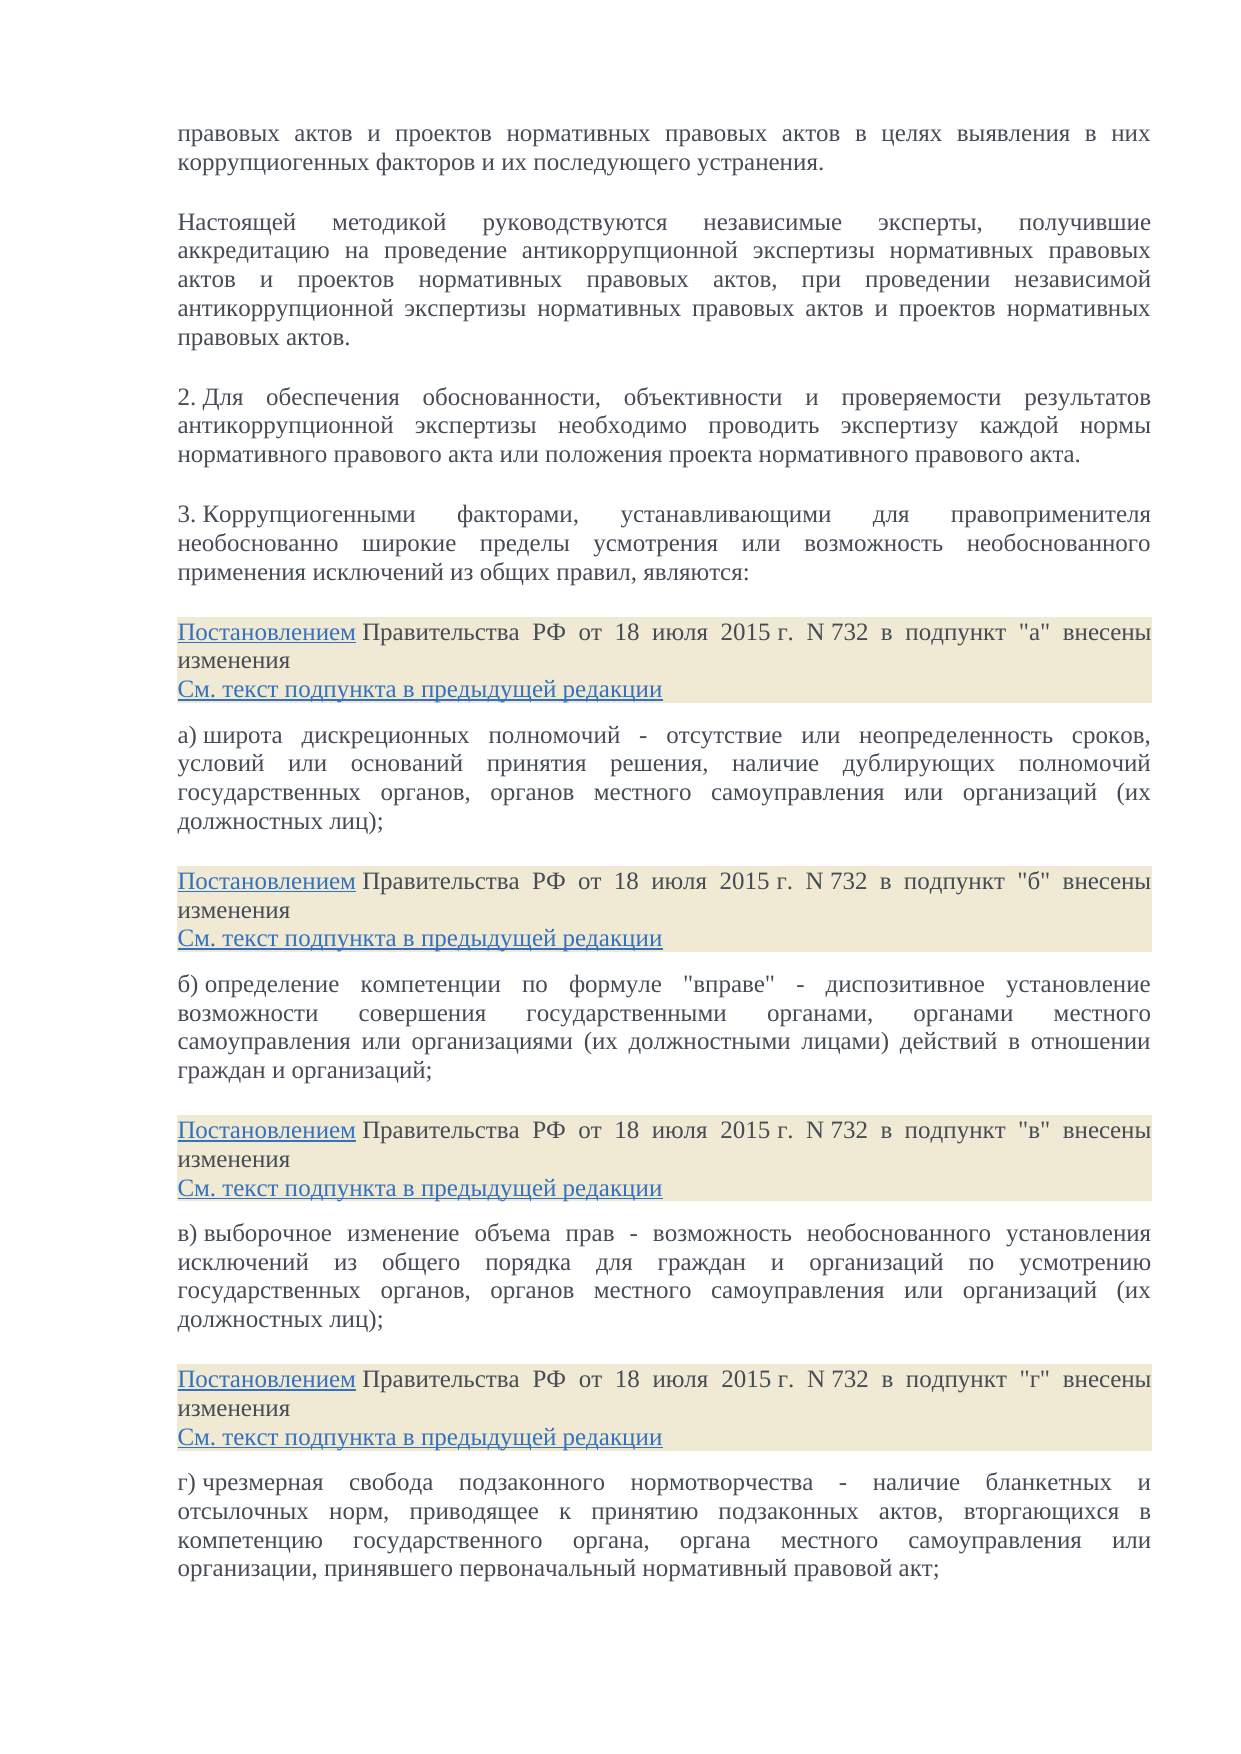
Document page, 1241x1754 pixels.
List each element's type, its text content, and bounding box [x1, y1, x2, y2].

text 3. Коррупциогенными факторами, устанавливающими для правоприменителя необоснованно широкие пределы усмотрения или возможность необоснованного применения исключений из общих правил, являются: [177, 499, 1152, 586]
text Постановлением Правительства РФ от 18 июля 2015 г. N 732 в подпункт "б" внесены изменения [177, 866, 1152, 923]
text См. текст подпункта в предыдущей редакции [177, 1422, 1152, 1451]
text Постановлением Правительства РФ от 18 июля 2015 г. N 732 в подпункт "а" внесены изменения [177, 617, 1152, 674]
text Настоящей методикой руководствуются независимые эксперты, получившие аккредитацию на проведение антикоррупционной экспертизы нормативных правовых актов и проектов нормативных правовых актов, при проведении независимой антикоррупционной экспертизы нормативных правовых актов и проектов нормативных правовых актов. [177, 207, 1152, 351]
text б) определение компетенции по формуле "вправе" - диспозитивное установление возможности совершения государственными органами, органами местного самоуправления или организациями (их должностными лицами) действий в отношении граждан и организаций; [177, 969, 1152, 1084]
text Постановлением Правительства РФ от 18 июля 2015 г. N 732 в подпункт "в" внесены изменения [177, 1115, 1152, 1173]
text См. текст подпункта в предыдущей редакции [177, 923, 1152, 952]
text См. текст подпункта в предыдущей редакции [177, 1173, 1152, 1201]
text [177, 118, 1152, 176]
text г) чрезмерная свобода подзаконного нормотворчества - наличие бланкетных и отсылочных норм, приводящее к принятию подзаконных актов, вторгающихся в компетенцию государственного органа, органа местного самоуправления или организации, принявшего первоначальный нормативный правовой акт; [177, 1467, 1152, 1582]
text См. текст подпункта в предыдущей редакции [177, 674, 1152, 703]
text а) широта дискреционных полномочий - отсутствие или неопределенность сроков, условий или оснований принятия решения, наличие дублирующих полномочий государственных органов, органов местного самоуправления или организаций (их должностных лиц); [177, 720, 1152, 835]
text Постановлением Правительства РФ от 18 июля 2015 г. N 732 в подпункт "г" внесены изменения [177, 1364, 1152, 1422]
text 2. Для обеспечения обоснованности, объективности и проверяемости результатов антикоррупционной экспертизы необходимо проводить экспертизу каждой нормы нормативного правового акта или положения проекта нормативного правового акта. [177, 382, 1152, 468]
text в) выборочное изменение объема прав - возможность необоснованного установления исключений из общего порядка для граждан и организаций по усмотрению государственных органов, органов местного самоуправления или организаций (их должностных лиц); [177, 1218, 1152, 1333]
